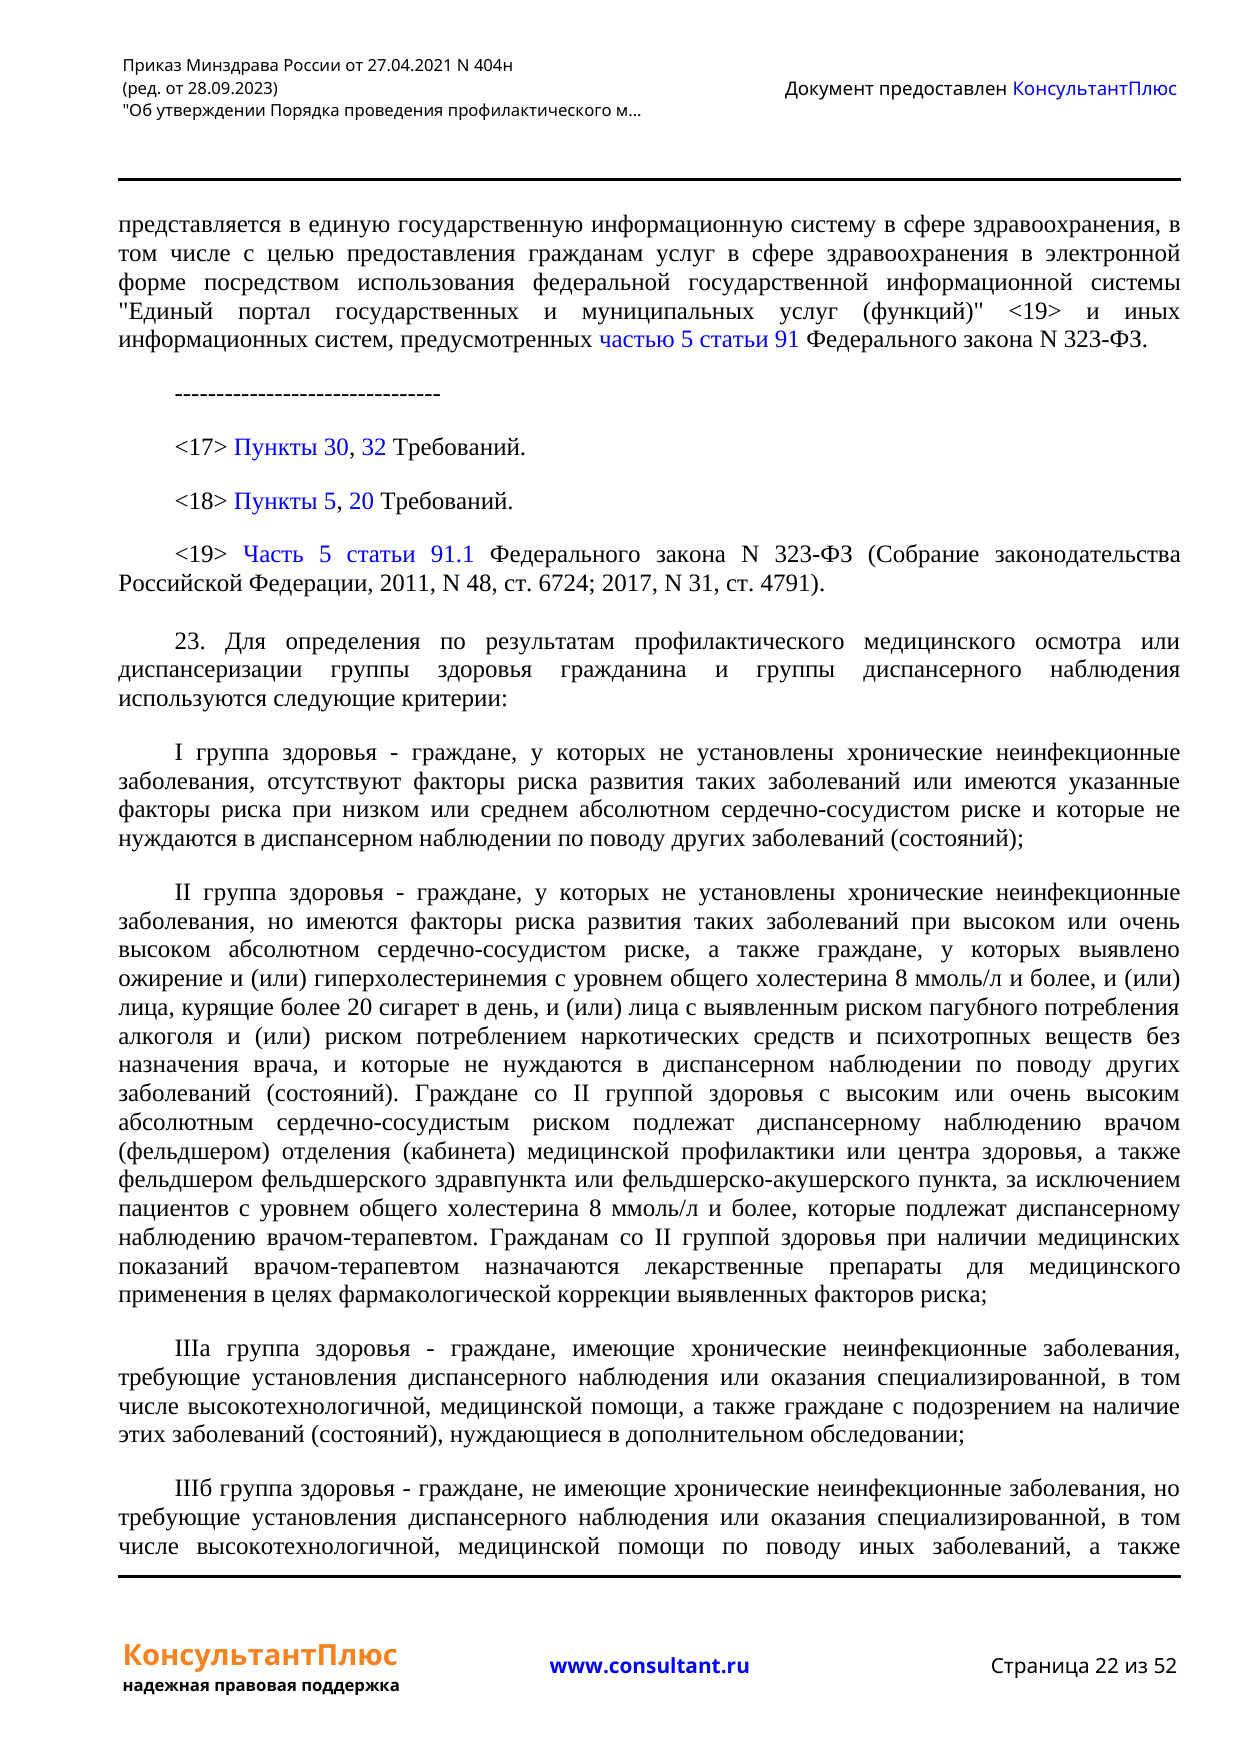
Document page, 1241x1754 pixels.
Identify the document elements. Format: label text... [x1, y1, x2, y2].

text <19> Часть 5 статьи 91.1 Федерального закона N 323-ФЗ (Собрание законодательства Российской Федерации, 2011, N 48, ст. 6724; 2017, N 31, ст. 4791). [118, 539, 1181, 597]
text IIIа группа здоровья - граждане, имеющие хронические неинфекционные заболевания, требующие установления диспансерного наблюдения или оказания специализированной, в том числе высокотехнологичной, медицинской помощи, а также граждане с подозрением на наличие этих заболеваний (состояний), нуждающиеся в дополнительном обследовании; [118, 1333, 1181, 1448]
text II группа здоровья - граждане, у которых не установлены хронические неинфекционные заболевания, но имеются факторы риска развития таких заболеваний при высоком или очень высоком абсолютном сердечно-сосудистом риске, а также граждане, у которых выявлено ожирение и (или) гиперхолестеринемия с уровнем общего холестерина 8 ммоль/л и более, и (или) лица, курящие более 20 сигарет в день, и (или) лица с выявленным риском пагубного потребления алкоголя и (или) риском потреблением наркотических средств и психотропных веществ без назначения врача, и которые не нуждаются в диспансерном наблюдении по поводу других заболеваний (состояний). Граждане со II группой здоровья с высоким или очень высоким абсолютным сердечно-сосудистым риском подлежат диспансерному наблюдению врачом (фельдшером) отделения (кабинета) медицинской профилактики или центра здоровья, а также фельдшером фельдшерского здравпункта или фельдшерско-акушерского пункта, за исключением пациентов с уровнем общего холестерина 8 ммоль/л и более, которые подлежат диспансерному наблюдению врачом-терапевтом. Гражданам со II группой здоровья при наличии медицинских показаний врачом-терапевтом назначаются лекарственные препараты для медицинского применения в целях фармакологической коррекции выявленных факторов риска; [118, 877, 1181, 1308]
text 23. Для определения по результатам профилактического медицинского осмотра или диспансеризации группы здоровья гражданина и группы диспансерного наблюдения используются следующие критерии: [118, 626, 1181, 712]
text <18> Пункты 5, 20 Требований. [118, 486, 1181, 514]
text -------------------------------- [118, 378, 1181, 407]
text I группа здоровья - граждане, у которых не установлены хронические неинфекционные заболевания, отсутствуют факторы риска развития таких заболеваний или имеются указанные факторы риска при низком или среднем абсолютном сердечно-сосудистом риске и которые не нуждаются в диспансерном наблюдении по поводу других заболеваний (состояний); [118, 737, 1181, 852]
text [118, 1473, 1181, 1559]
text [118, 209, 1181, 353]
text <17> Пункты 30, 32 Требований. [118, 432, 1181, 461]
